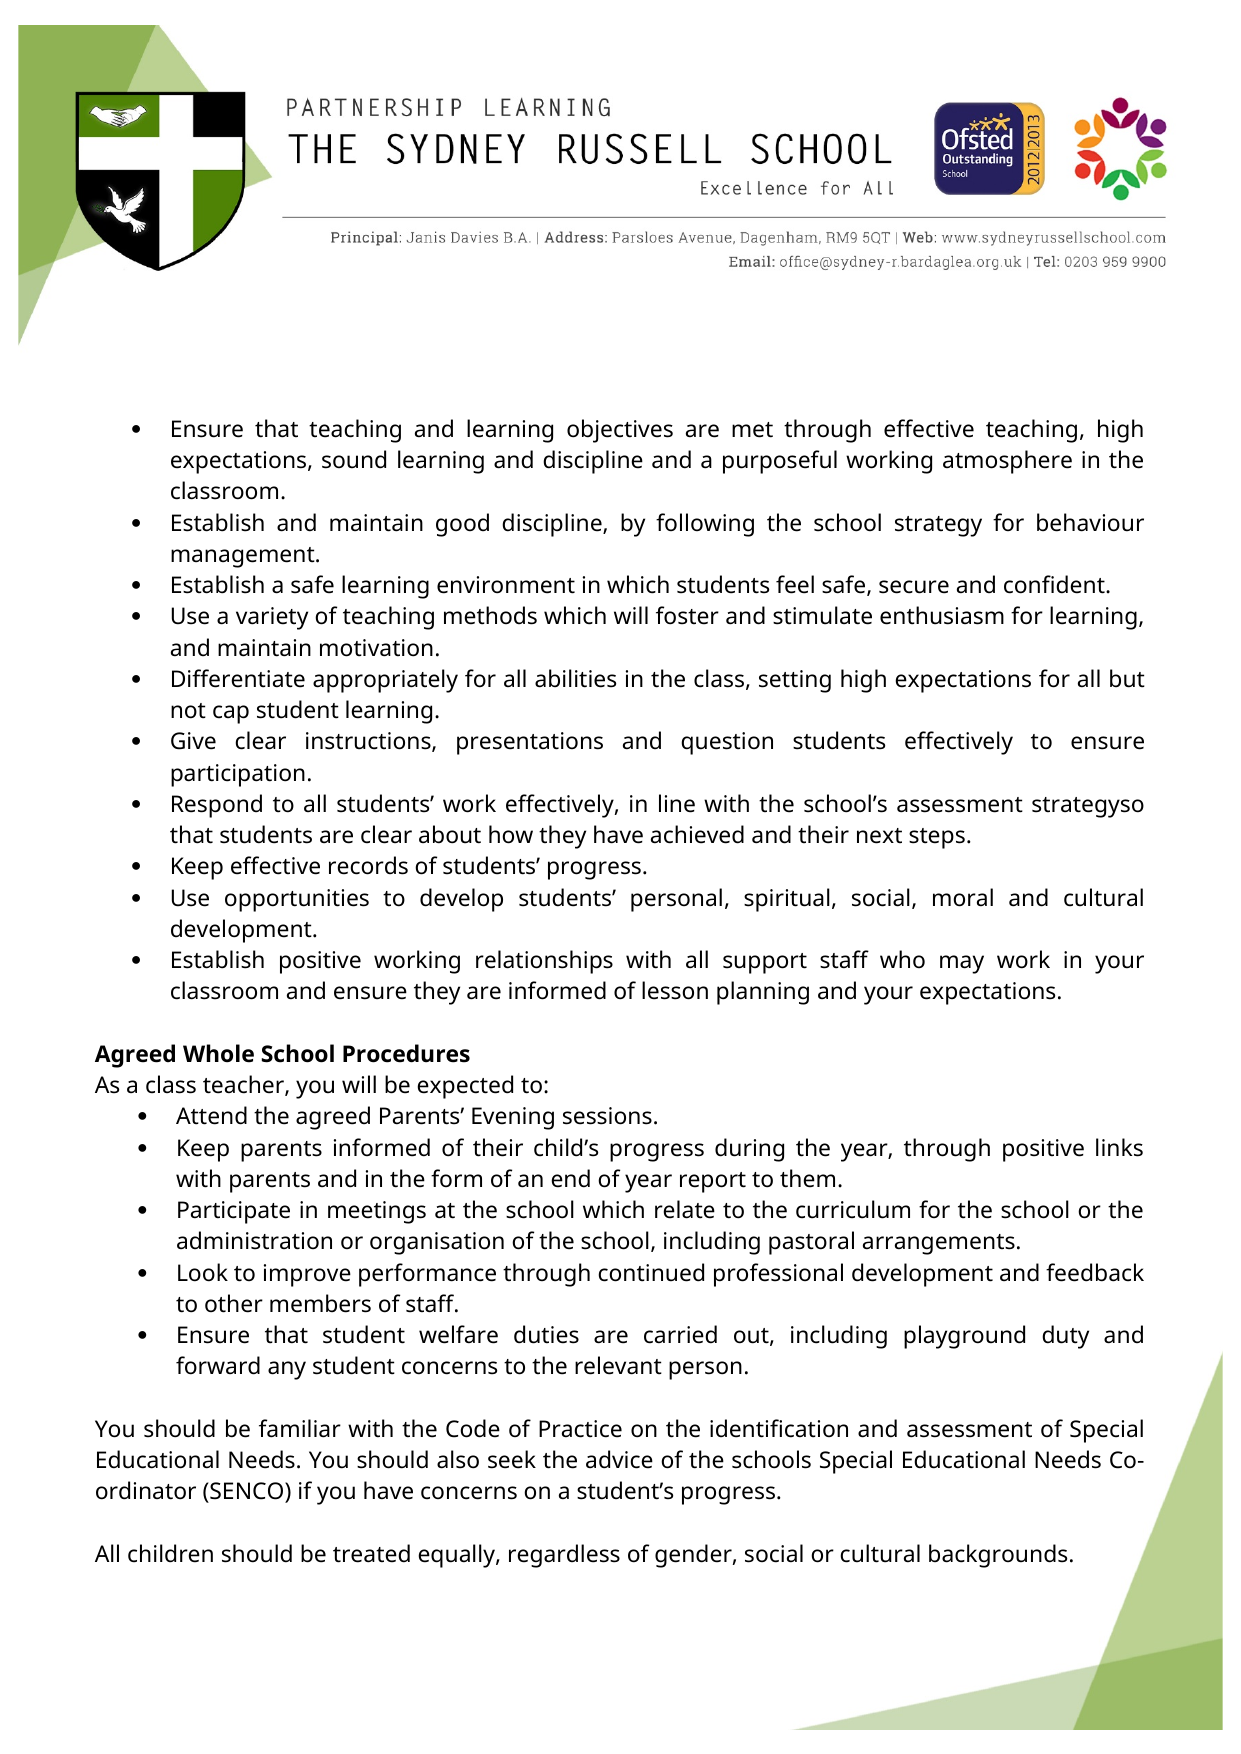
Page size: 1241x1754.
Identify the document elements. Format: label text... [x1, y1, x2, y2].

text All children should be treated equally, regardless of gender, social or cultural backgrounds. [94, 1538, 1146, 1569]
text Agreed Whole School Procedures [94, 1038, 1146, 1069]
list Participate in meetings at the school which relate to the curriculum for the school or the administration or organisation of the school, including pastoral arrangements. [138, 1194, 1146, 1256]
list Establish positive working relationships with all support staff who may work in your classroom and ensure they are informed of lesson planning and your expectations. [132, 944, 1146, 1006]
text You should be familiar with the Code of Practice on the identification and assessment of Special Educational Needs. You should also seek the advice of the schools Special Educational Needs Co-ordinator (SENCO) if you have concerns on a student’s progress. [94, 1413, 1146, 1506]
list Look to improve performance through continued professional development and feedback to other members of staff. [138, 1256, 1146, 1319]
list Attend the agreed Parents’ Evening sessions. [138, 1100, 1146, 1131]
list Respond to all students’ work effectively, in line with the school’s assessment strategyso that students are clear about how they have achieved and their next steps. [132, 788, 1146, 850]
list Keep parents informed of their child’s progress during the year, through positive links with parents and in the form of an end of year report to them. [138, 1131, 1146, 1194]
list Establish and maintain good discipline, by following the school strategy for behaviour management. [132, 506, 1146, 569]
picture [18, 25, 1223, 1730]
list Use a variety of teaching methods which will foster and stimulate enthusiasm for learning, and maintain motivation. [132, 600, 1146, 663]
list Ensure that teaching and learning objectives are met through effective teaching, high expectations, sound learning and discipline and a purposeful working atmosphere in the classroom. [132, 413, 1146, 506]
list Keep effective records of students’ progress. [132, 850, 1146, 881]
list Use opportunities to develop students’ personal, spiritual, social, moral and cultural development. [132, 881, 1146, 944]
list Establish a safe learning environment in which students feel safe, secure and confident. [132, 569, 1146, 600]
list Ensure that student welfare duties are carried out, including playground duty and forward any student concerns to the relevant person. [138, 1319, 1146, 1381]
list Give clear instructions, presentations and question students effectively to ensure participation. [132, 725, 1146, 788]
text As a class teacher, you will be expected to: [94, 1069, 1146, 1100]
list Differentiate appropriately for all abilities in the class, setting high expectations for all but not cap student learning. [132, 663, 1146, 725]
